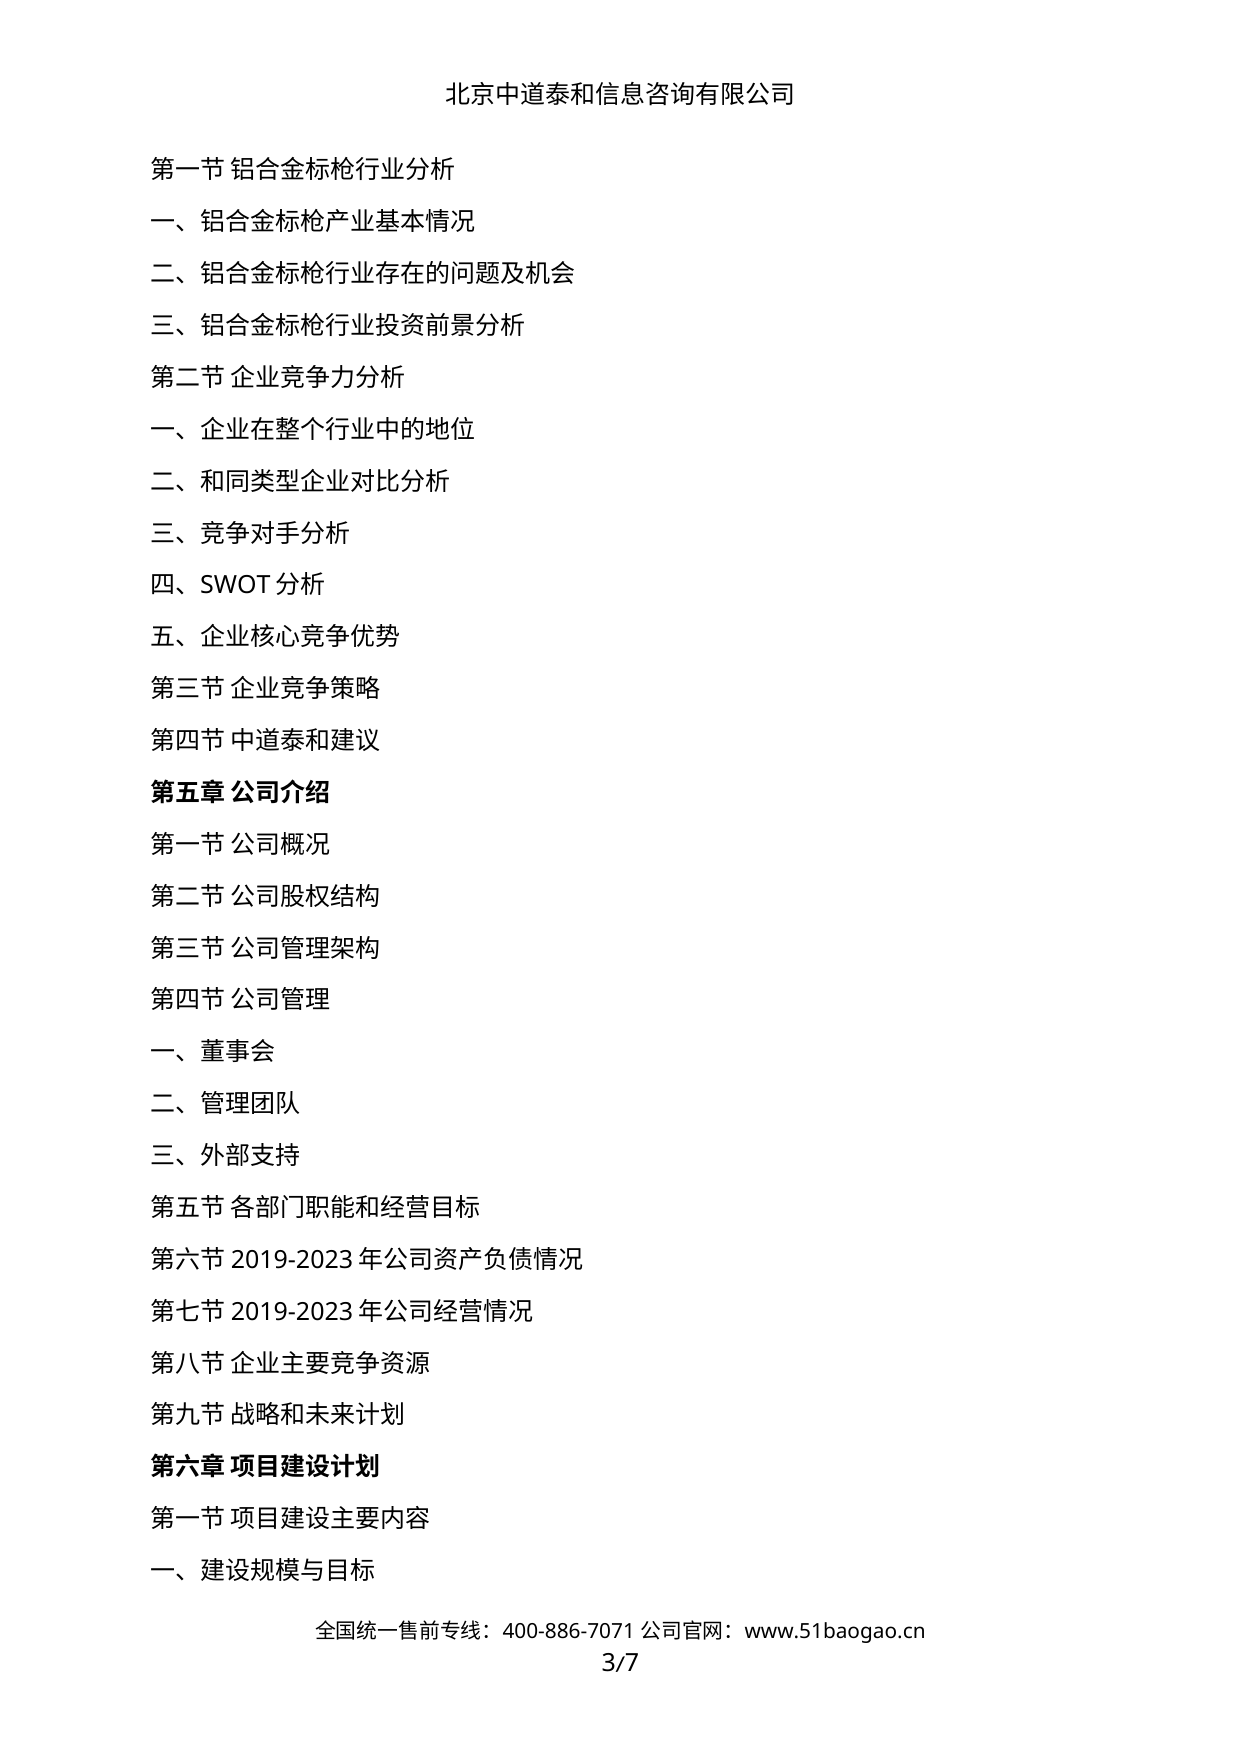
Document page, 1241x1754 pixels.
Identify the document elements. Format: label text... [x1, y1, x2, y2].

text 第三节 企业竞争策略 [150, 669, 1090, 705]
text 二、和同类型企业对比分析 [150, 461, 1090, 497]
text 第一节 公司概况 [150, 824, 1090, 861]
text 第一节 项目建设主要内容 [150, 1499, 1090, 1535]
text 五、企业核心竞争优势 [150, 617, 1090, 653]
text 第五章 公司介绍 [150, 772, 1090, 809]
text 第六节 2019-2023年公司资产负债情况 [150, 1239, 1090, 1276]
text 第四节 公司管理 [150, 980, 1090, 1016]
text 三、铝合金标枪行业投资前景分析 [150, 306, 1090, 342]
text 第一节 铝合金标枪行业分析 [150, 150, 1090, 186]
text 一、建设规模与目标 [150, 1551, 1090, 1587]
text 一、铝合金标枪产业基本情况 [150, 202, 1090, 238]
text 第五节 各部门职能和经营目标 [150, 1187, 1090, 1224]
text 第二节 企业竞争力分析 [150, 357, 1090, 394]
text 二、铝合金标枪行业存在的问题及机会 [150, 254, 1090, 290]
text 三、竞争对手分析 [150, 513, 1090, 549]
text 第三节 公司管理架构 [150, 928, 1090, 964]
text 第八节 企业主要竞争资源 [150, 1343, 1090, 1379]
text 第四节 中道泰和建议 [150, 721, 1090, 757]
text 二、管理团队 [150, 1084, 1090, 1120]
text 第七节 2019-2023年公司经营情况 [150, 1291, 1090, 1327]
text 一、企业在整个行业中的地位 [150, 409, 1090, 446]
text 第六章 项目建设计划 [150, 1447, 1090, 1483]
text 四、SWOT分析 [150, 565, 1090, 601]
text 第九节 战略和未来计划 [150, 1395, 1090, 1431]
text 第二节 公司股权结构 [150, 876, 1090, 912]
text 一、董事会 [150, 1032, 1090, 1068]
text 三、外部支持 [150, 1136, 1090, 1172]
